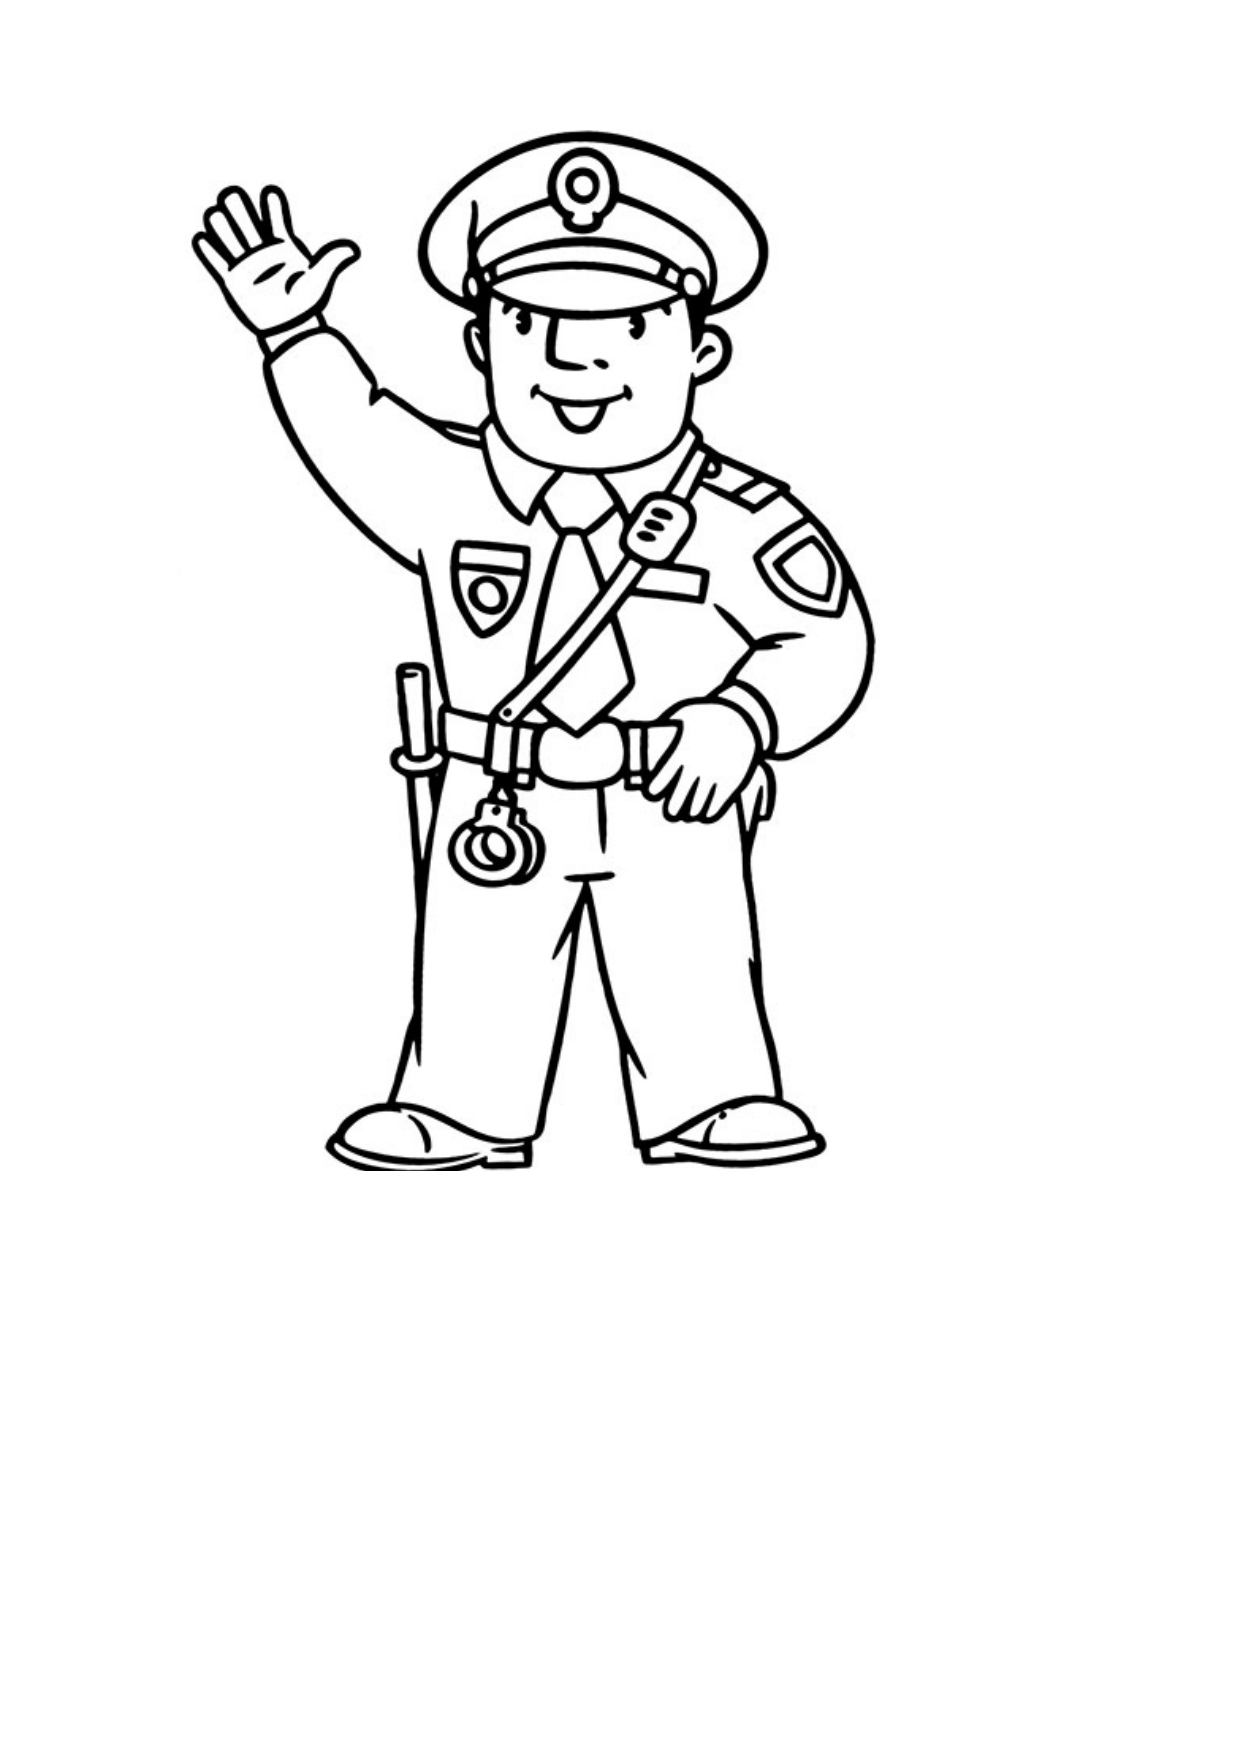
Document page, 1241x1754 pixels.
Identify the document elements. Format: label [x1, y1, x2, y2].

picture [177, 118, 928, 1171]
